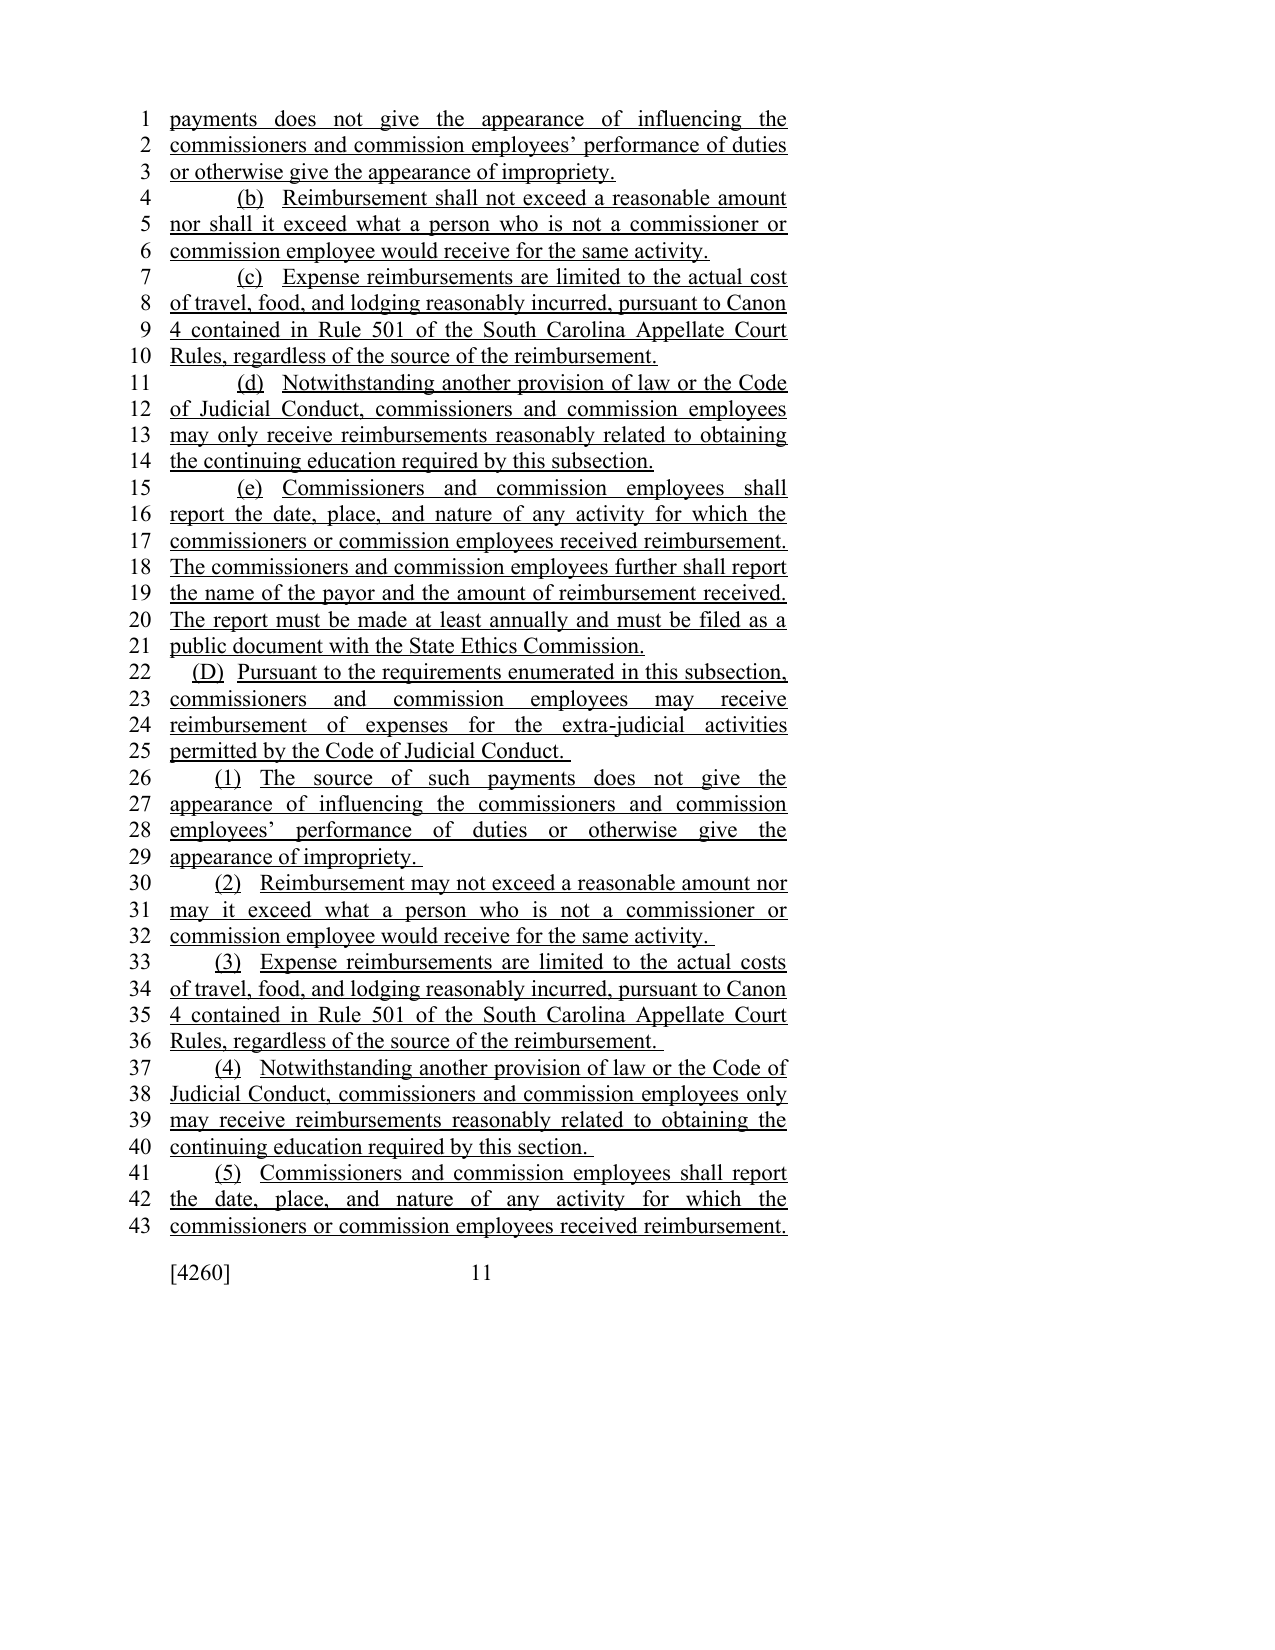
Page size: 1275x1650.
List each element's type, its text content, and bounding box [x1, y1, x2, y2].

text (e) Commissioners and commission employees shall report the date, place, and nature of any activity for which the commissioners or commission employees received reimbursement. The commissioners and commission employees further shall report the name of the payor and the amount of reimbursement received. The report must be made at least annually and must be filed as a public document with the State Ethics Commission. [169, 474, 787, 523]
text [169, 1209, 787, 1235]
text (2) Reimbursement may not exceed a reasonable amount nor may it exceed what a person who is not a commissioner or commission employee would receive for the same activity. [169, 920, 787, 948]
text (c) Expense reimbursements are limited to the actual cost of travel, food, and lodging reasonably incurred, pursuant to Canon 4 contained in Rule 501 of the South Carolina Appellate Court Rules, regardless of the source of the reimbursement. [169, 340, 787, 368]
text (c) Expense reimbursements are limited to the actual cost of travel, food, and lodging reasonably incurred, pursuant to Canon 4 contained in Rule 501 of the South Carolina Appellate Court Rules, regardless of the source of the reimbursement. [169, 313, 787, 339]
text (D) Pursuant to the requirements enumerated in this subsection, commissioners and commission employees may receive reimbursement of expenses for the extra-judicial activities permitted by the Code of Judicial Conduct. [169, 709, 787, 734]
text (3) Expense reimbursements are limited to the actual costs of travel, food, and lodging reasonably incurred, pursuant to Canon 4 contained in Rule 501 of the South Carolina Appellate Court Rules, regardless of the source of the reimbursement. [169, 1025, 787, 1054]
text (1) The source of such payments does not give the appearance of influencing the commissioners and commission employees’ performance of duties or otherwise give the appearance of impropriety. [169, 764, 787, 813]
text (4) Notwithstanding another provision of law or the Code of Judicial Conduct, commissioners and commission employees only may receive reimbursements reasonably related to obtaining the continuing education required by this section. [169, 1130, 787, 1159]
text (4) Notwithstanding another provision of law or the Code of Judicial Conduct, commissioners and commission employees only may receive reimbursements reasonably related to obtaining the continuing education required by this section. [169, 1104, 787, 1129]
text (b) Reimbursement shall not exceed a reasonable amount nor shall it exceed what a person who is not a commissioner or commission employee would receive for the same activity. [169, 184, 787, 233]
text (d) Notwithstanding another provision of law or the Code of Judicial Conduct, commissioners and commission employees may only receive reimbursements reasonably related to obtaining the continuing education required by this subsection. [169, 445, 787, 474]
text (D) Pursuant to the requirements enumerated in this subsection, commissioners and commission employees may receive reimbursement of expenses for the extra-judicial activities permitted by the Code of Judicial Conduct. [169, 735, 787, 764]
text (1) The source of such payments does not give the appearance of influencing the commissioners and commission employees’ performance of duties or otherwise give the appearance of impropriety. [169, 814, 787, 839]
text (b) Reimbursement shall not exceed a reasonable amount nor shall it exceed what a person who is not a commissioner or commission employee would receive for the same activity. [169, 234, 787, 263]
text (D) Pursuant to the requirements enumerated in this subsection, commissioners and commission employees may receive reimbursement of expenses for the extra-judicial activities permitted by the Code of Judicial Conduct. [169, 658, 787, 708]
text (2) Reimbursement may not exceed a reasonable amount nor may it exceed what a person who is not a commissioner or commission employee would receive for the same activity. [169, 869, 787, 919]
text (3) Expense reimbursements are limited to the actual costs of travel, food, and lodging reasonably incurred, pursuant to Canon 4 contained in Rule 501 of the South Carolina Appellate Court Rules, regardless of the source of the reimbursement. [169, 948, 787, 998]
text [169, 129, 787, 154]
text (4) Notwithstanding another provision of law or the Code of Judicial Conduct, commissioners and commission employees only may receive reimbursements reasonably related to obtaining the continuing education required by this section. [169, 1054, 787, 1103]
text (d) Notwithstanding another provision of law or the Code of Judicial Conduct, commissioners and commission employees may only receive reimbursements reasonably related to obtaining the continuing education required by this subsection. [169, 419, 787, 444]
text (c) Expense reimbursements are limited to the actual cost of travel, food, and lodging reasonably incurred, pursuant to Canon 4 contained in Rule 501 of the South Carolina Appellate Court Rules, regardless of the source of the reimbursement. [169, 263, 787, 312]
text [169, 105, 787, 128]
text (d) Notwithstanding another provision of law or the Code of Judicial Conduct, commissioners and commission employees may only receive reimbursements reasonably related to obtaining the continuing education required by this subsection. [169, 368, 787, 418]
text (1) The source of such payments does not give the appearance of influencing the commissioners and commission employees’ performance of duties or otherwise give the appearance of impropriety. [169, 840, 787, 869]
text (3) Expense reimbursements are limited to the actual costs of travel, food, and lodging reasonably incurred, pursuant to Canon 4 contained in Rule 501 of the South Carolina Appellate Court Rules, regardless of the source of the reimbursement. [169, 999, 787, 1024]
